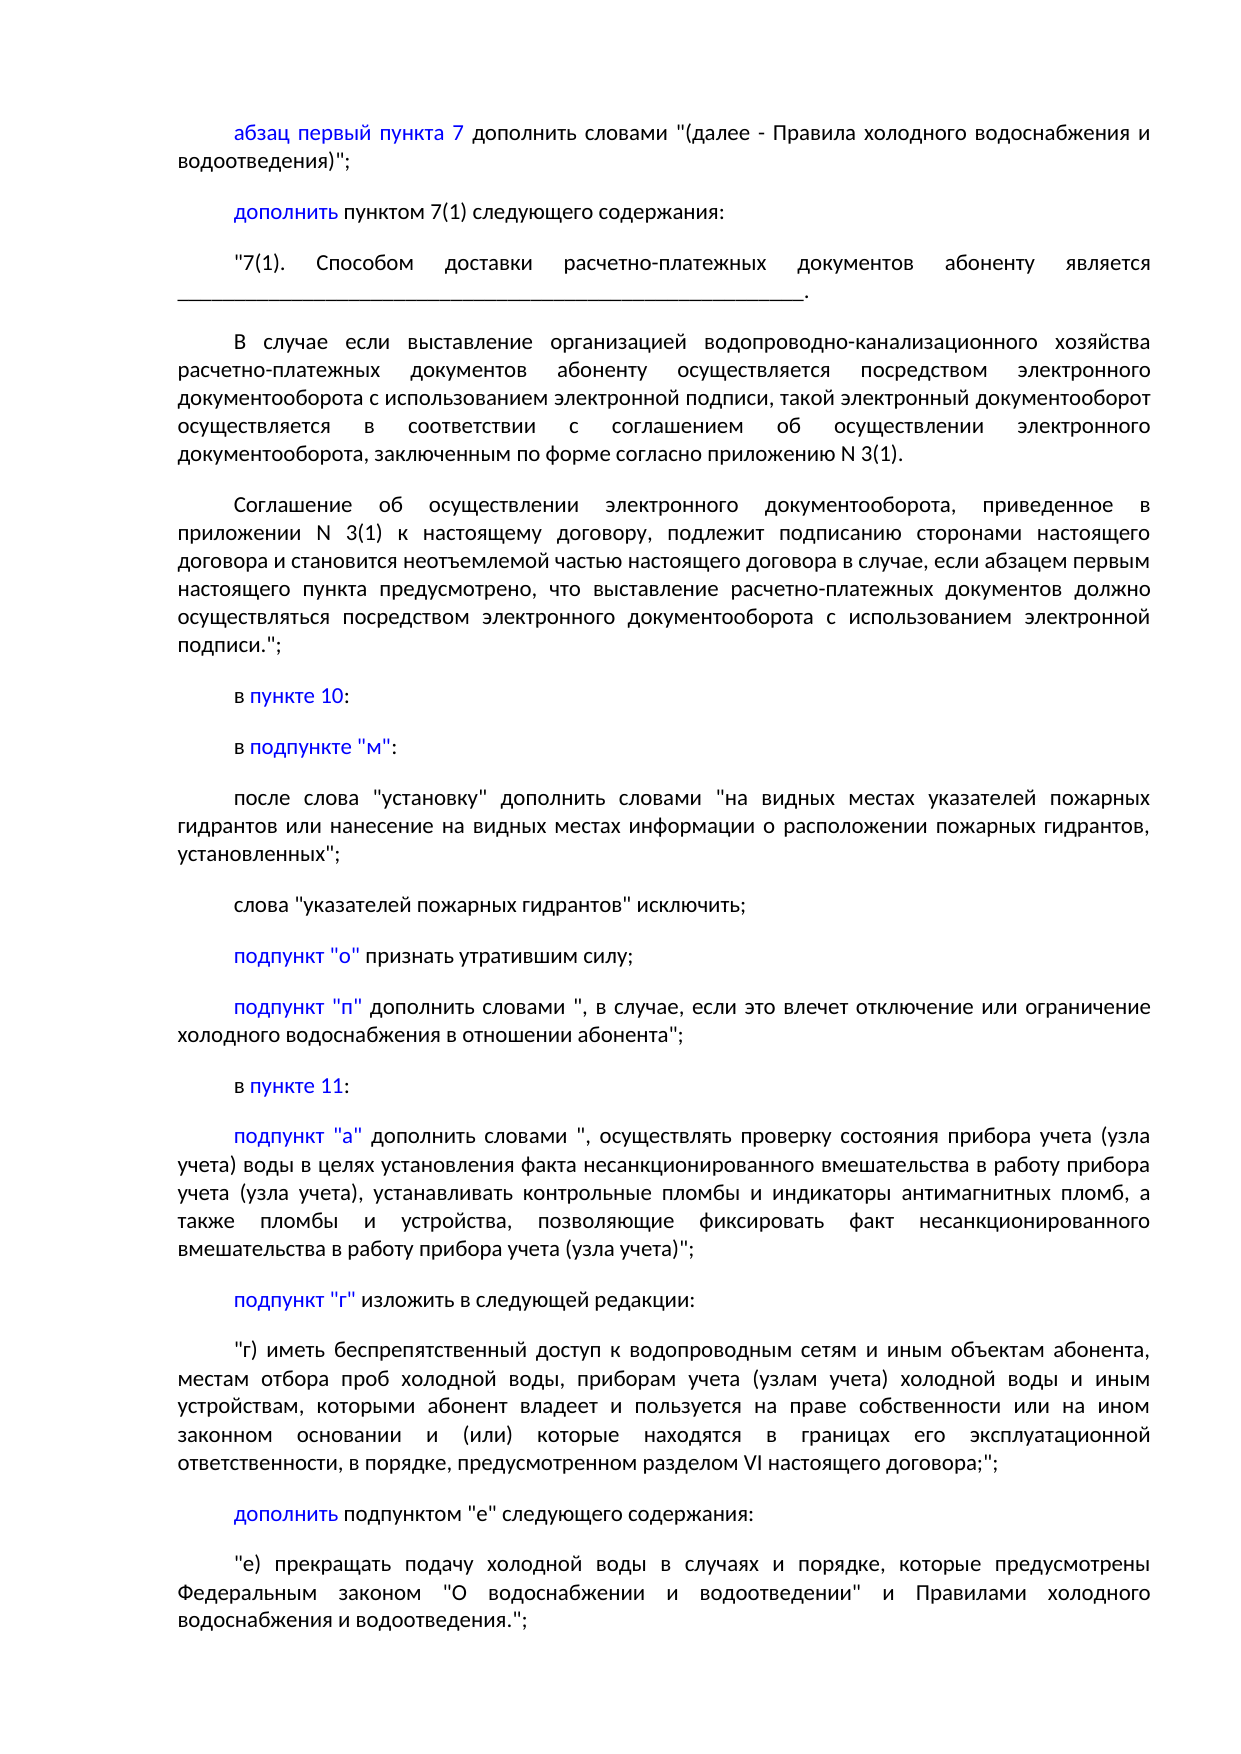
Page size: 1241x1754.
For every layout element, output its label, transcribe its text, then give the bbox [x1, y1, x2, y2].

text подпункт "о" признать утратившим силу; [177, 941, 1152, 969]
text В случае если выставление организацией водопроводно-канализационного хозяйства расчетно-платежных документов абоненту осуществляется посредством электронного документооборота с использованием электронной подписи, такой электронный документооборот осуществляется в соответствии с соглашением об осуществлении электронного документооборота, заключенным по форме согласно приложению N 3(1). [177, 327, 1152, 467]
text в подпункте "м": [177, 732, 1152, 760]
text "е) прекращать подачу холодной воды в случаях и порядке, которые предусмотрены Федеральным законом "О водоснабжении и водоотведении" и Правилами холодного водоснабжения и водоотведения."; [177, 1549, 1152, 1634]
text подпункт "а" дополнить словами ", осуществлять проверку состояния прибора учета (узла учета) воды в целях установления факта несанкционированного вмешательства в работу прибора учета (узла учета), устанавливать контрольные пломбы и индикаторы антимагнитных пломб, а также пломбы и устройства, позволяющие фиксировать факт несанкционированного вмешательства в работу прибора учета (узла учета)"; [177, 1122, 1152, 1262]
text дополнить пунктом 7(1) следующего содержания: [177, 197, 1152, 225]
text в пункте 11: [177, 1071, 1152, 1099]
text Соглашение об осуществлении электронного документооборота, приведенное в приложении N 3(1) к настоящему договору, подлежит подписанию сторонами настоящего договора и становится неотъемлемой частью настоящего договора в случае, если абзацем первым настоящего пункта предусмотрено, что выставление расчетно-платежных документов должно осуществляться посредством электронного документооборота с использованием электронной подписи."; [177, 490, 1152, 658]
text слова "указателей пожарных гидрантов" исключить; [177, 890, 1152, 918]
text "7(1). Способом доставки расчетно-платежных документов абоненту является _______________________________________________________. [177, 248, 1152, 304]
text после слова "установку" дополнить словами "на видных местах указателей пожарных гидрантов или нанесение на видных местах информации о расположении пожарных гидрантов, установленных"; [177, 783, 1152, 867]
text дополнить подпунктом "е" следующего содержания: [177, 1499, 1152, 1527]
text "г) иметь беспрепятственный доступ к водопроводным сетям и иным объектам абонента, местам отбора проб холодной воды, приборам учета (узлам учета) холодной воды и иным устройствам, которыми абонент владеет и пользуется на праве собственности или на ином законном основании и (или) которые находятся в границах его эксплуатационной ответственности, в порядке, предусмотренном разделом VI настоящего договора;"; [177, 1336, 1152, 1476]
text абзац первый пункта 7 дополнить словами "(далее - Правила холодного водоснабжения и водоотведения)"; [177, 118, 1152, 174]
text в пункте 10: [177, 681, 1152, 709]
text подпункт "п" дополнить словами ", в случае, если это влечет отключение или ограничение холодного водоснабжения в отношении абонента"; [177, 992, 1152, 1048]
text подпункт "г" изложить в следующей редакции: [177, 1285, 1152, 1313]
